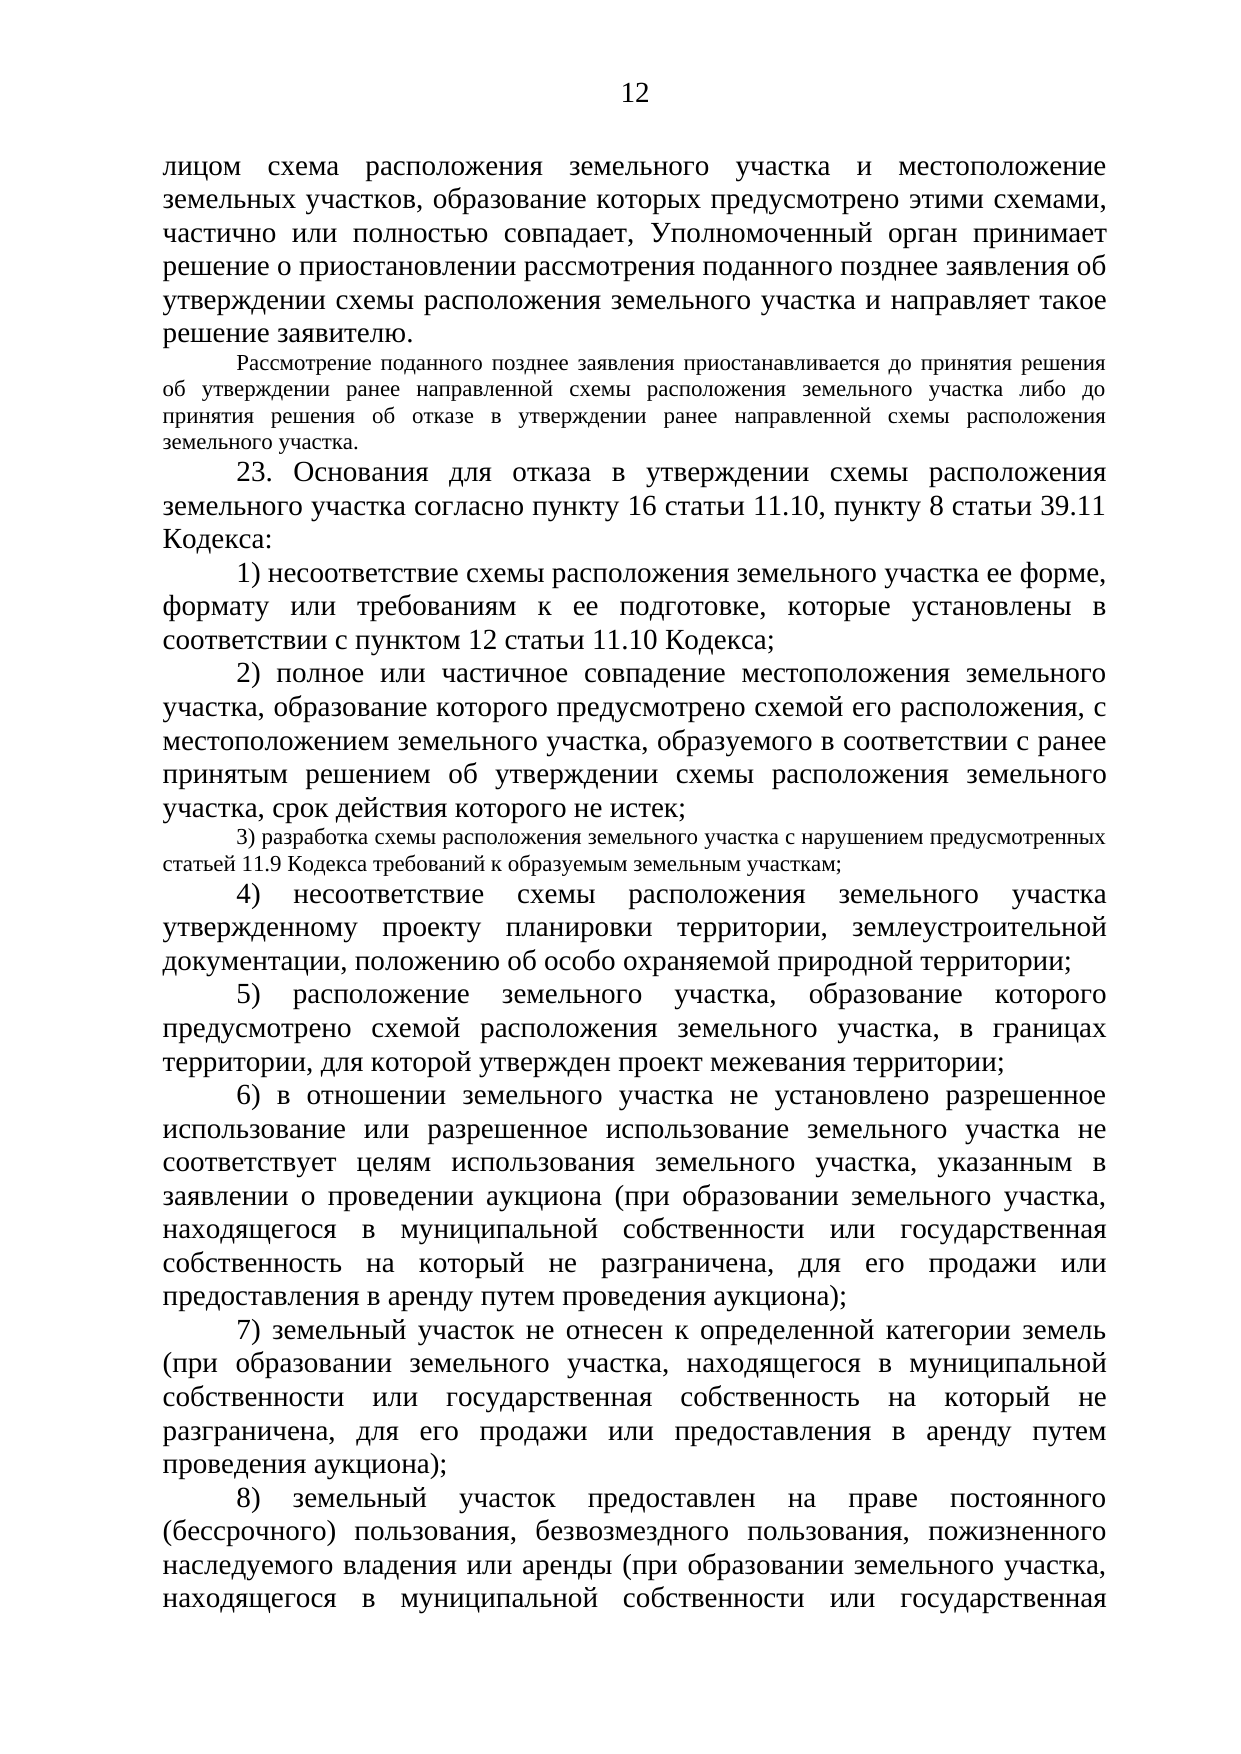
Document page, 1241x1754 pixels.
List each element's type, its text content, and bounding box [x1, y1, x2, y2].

text 1) несоответствие схемы расположения земельного участка ее форме, формату или требованиям к ее подготовке, которые установлены в соответствии с пунктом 12 статьи 11.10 Кодекса; [162, 555, 1107, 656]
text Рассмотрение поданного позднее заявления приостанавливается до принятия решения об утверждении ранее направленной схемы расположения земельного участка либо до принятия решения об отказе в утверждении ранее направленной схемы расположения земельного участка. [162, 349, 1107, 454]
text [162, 1480, 1107, 1614]
text 5) расположение земельного участка, образование которого предусмотрено схемой расположения земельного участка, в границах территории, для которой утвержден проект межевания территории; [162, 977, 1107, 1077]
text 7) земельный участок не отнесен к определенной категории земель (при образовании земельного участка, находящегося в муниципальной собственности или государственная собственность на который не разграничена, для его продажи или предоставления в аренду путем проведения аукциона); [162, 1312, 1107, 1480]
text 6) в отношении земельного участка не установлено разрешенное использование или разрешенное использование земельного участка не соответствует целям использования земельного участка, указанным в заявлении о проведении аукциона (при образовании земельного участка, находящегося в муниципальной собственности или государственная собственность на который не разграничена, для его продажи или предоставления в аренду путем проведения аукциона); [162, 1077, 1107, 1312]
text 23. Основания для отказа в утверждении схемы расположения земельного участка согласно пункту 16 статьи 11.10, пункту 8 статьи 39.11 Кодекса: [162, 454, 1107, 555]
text 4) несоответствие схемы расположения земельного участка утвержденному проекту планировки территории, землеустроительной документации, положению об особо охраняемой природной территории; [162, 876, 1107, 977]
text 2) полное или частичное совпадение местоположения земельного участка, образование которого предусмотрено схемой его расположения, с местоположением земельного участка, образуемого в соответствии с ранее принятым решением об утверждении схемы расположения земельного участка, срок действия которого не истек; [162, 656, 1107, 823]
text 3) разработка схемы расположения земельного участка с нарушением предусмотренных статьей 11.9 Кодекса требований к образуемым земельным участкам; [162, 823, 1107, 876]
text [162, 148, 1107, 349]
